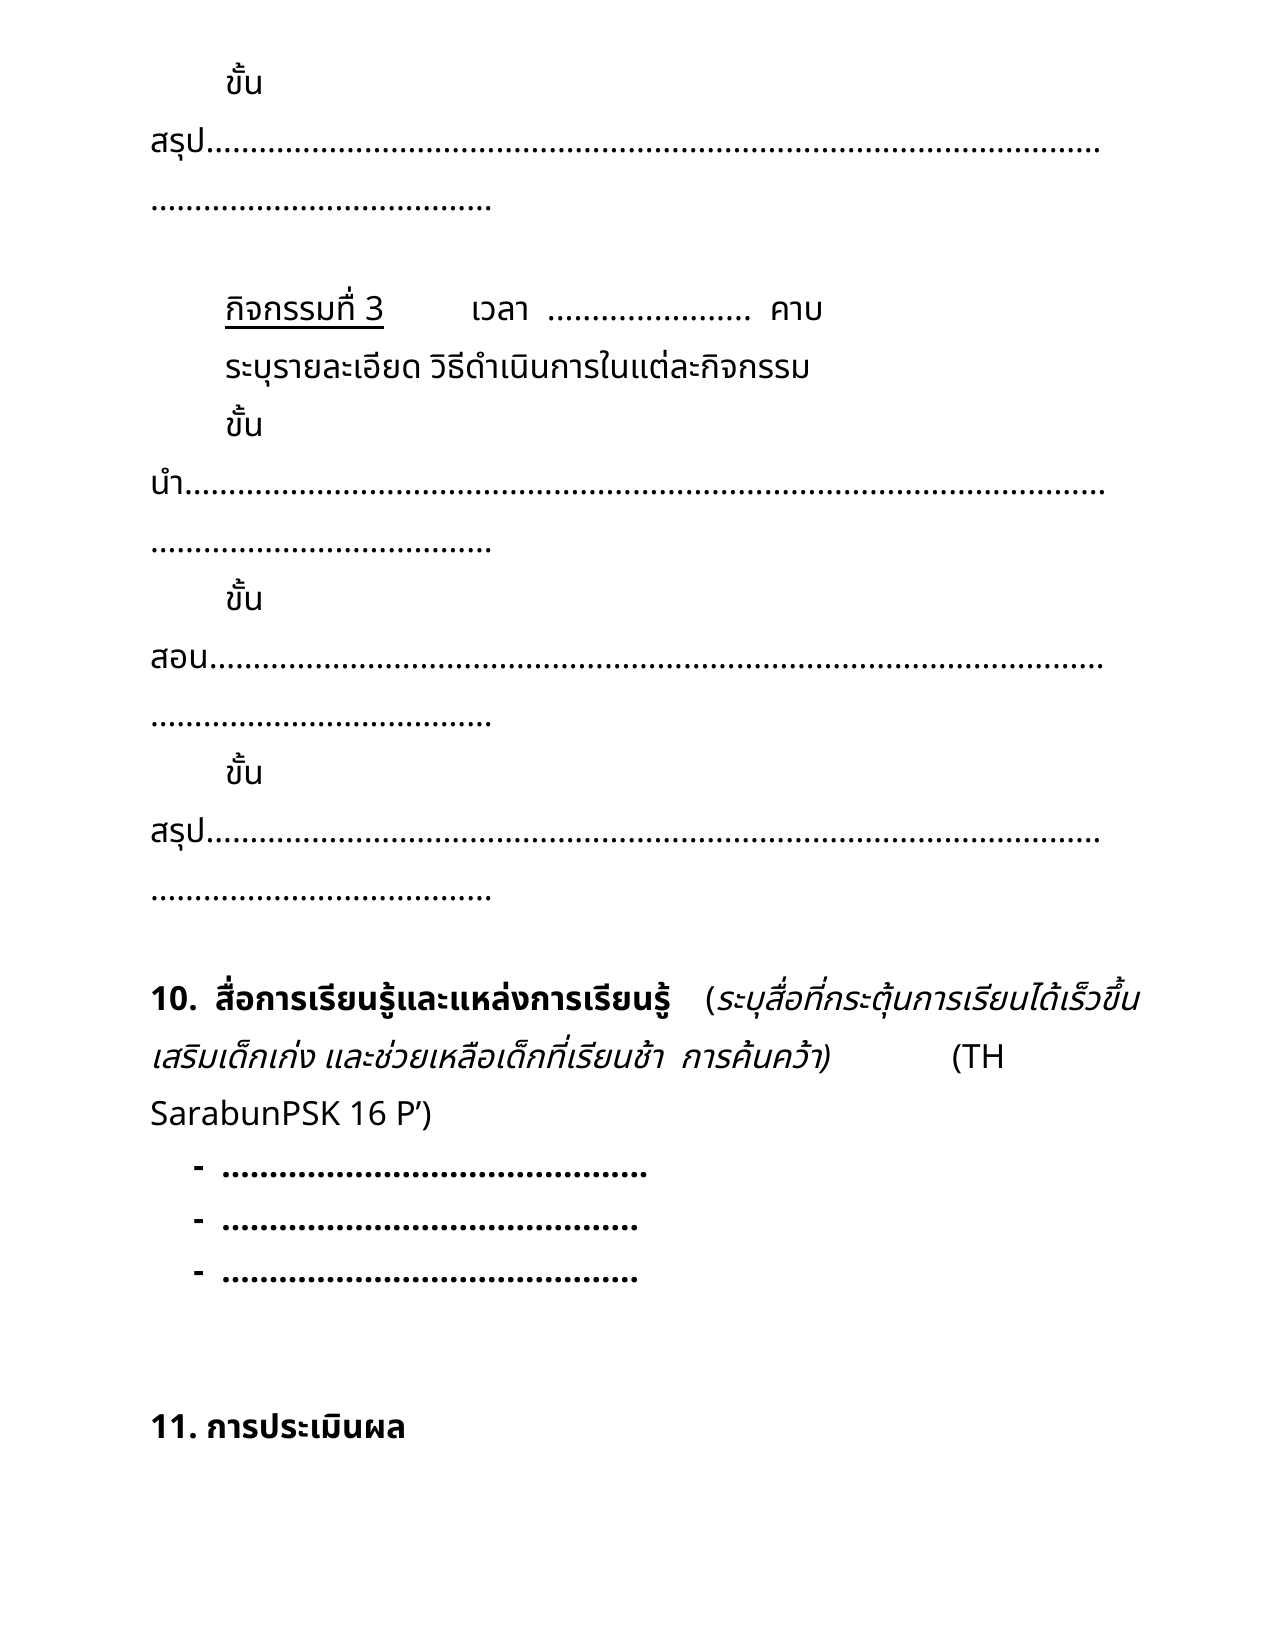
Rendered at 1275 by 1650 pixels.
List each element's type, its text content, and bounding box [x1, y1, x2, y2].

text 10. สื่อการเรียนรู้และแหล่งการเรียนรู้ (ระบุสื่อที่กระตุ้นการเรียนได้เร็วขึ้น เสริมเด็กเก่ง และช่วยเหลือเด็กที่เรียนช้า การค้นคว้า) (TH SarabunPSK 16 P’) [150, 974, 1171, 1136]
text ขั้นสรุป…………………………………………………………………………………………………………………………… [150, 59, 1125, 225]
text ขั้นสรุป…………………………………………………………………………………………………………………………… [150, 749, 1125, 915]
text - …………………………………….. [150, 1247, 1125, 1292]
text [150, 401, 1125, 567]
text ระบุรายละเอียด วิธีดำเนินการในแต่ละกิจกรรม [150, 343, 1125, 394]
text กิจกรรมทื่ 3 เวลา ....................... คาบ [150, 285, 1125, 336]
text - …………………………………….. [150, 1194, 1125, 1240]
text ขั้นสอน…………………………………………………………………………………………………………………………… [150, 575, 1125, 741]
text 11. การประเมินผล [150, 1403, 1125, 1454]
text - …………………………………...... [150, 1142, 1125, 1188]
